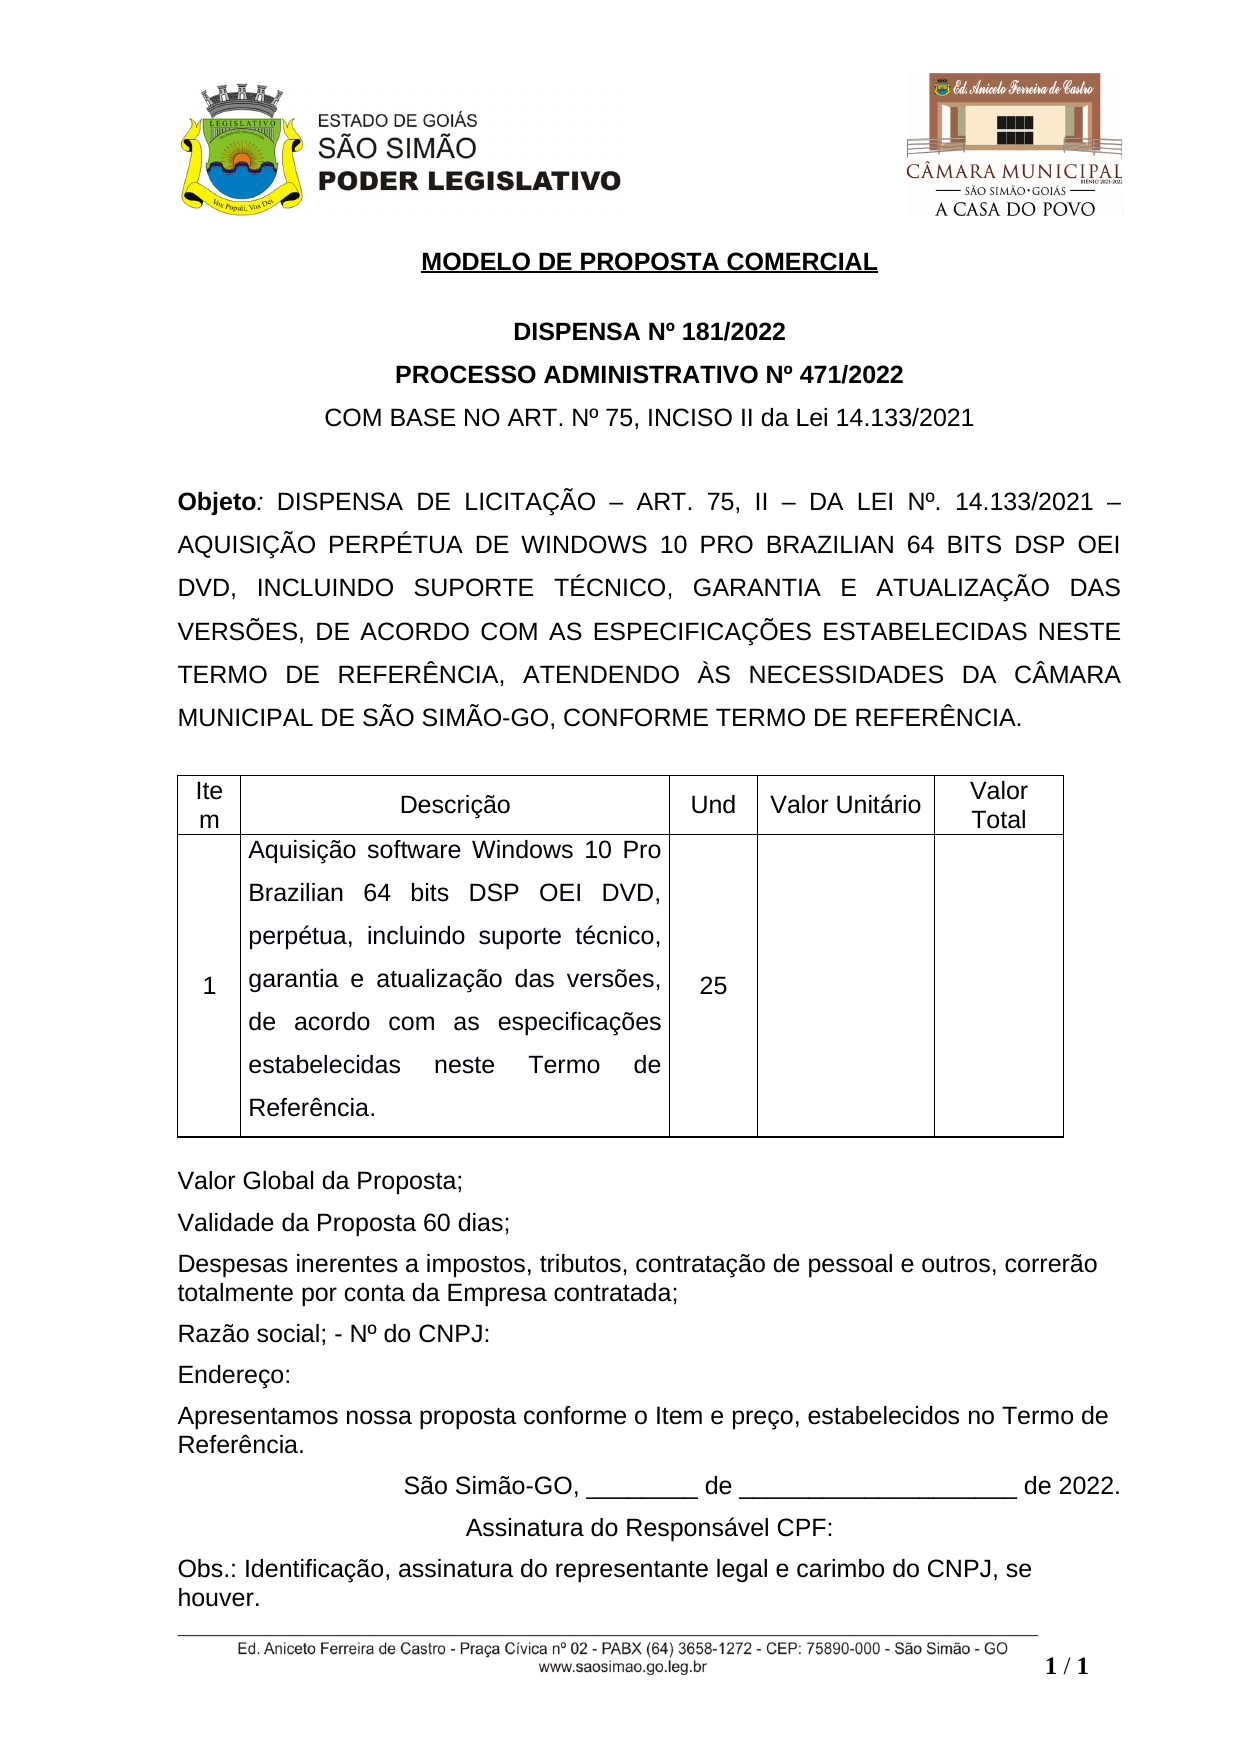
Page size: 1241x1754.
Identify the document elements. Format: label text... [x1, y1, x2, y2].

picture [177, 82, 627, 218]
subtitle MODELO DE PROPOSTA COMERCIAL [177, 246, 1122, 275]
text COM BASE NO ART. Nº 75, INCISO II da Lei 14.133/2021 [177, 403, 1122, 431]
table_header Und [670, 776, 757, 834]
text Objeto: DISPENSA DE LICITAÇÃO – ART. 75, II – DA LEI Nº. 14.133/2021 – AQUISIÇÃO PERPÉTUA DE WINDOWS 10 PRO BRAZILIAN 64 BITS DSP OEI DVD, INCLUINDO SUPORTE TÉCNICO, GARANTIA E ATUALIZAÇÃO DAS VERSÕES, DE ACORDO COM AS ESPECIFICAÇÕES ESTABELECIDAS NESTE TERMO DE REFERÊNCIA, ATENDENDO ÀS NECESSIDADES DA CÂMARA MUNICIPAL DE SÃO SIMÃO-GO, CONFORME TERMO DE REFERÊNCIA. [177, 487, 1122, 731]
table_cell [758, 835, 934, 1136]
table_cell 25 [670, 835, 757, 1136]
text PROCESSO ADMINISTRATIVO Nº 471/2022 [177, 359, 1122, 388]
table_cell 1 [178, 835, 240, 1136]
table_header Valor Total [935, 776, 1063, 834]
table_cell [935, 835, 1063, 1136]
text DISPENSA Nº 181/2022 [177, 316, 1122, 345]
text Valor Global da Proposta; [177, 1166, 1122, 1195]
text Endereço: [177, 1360, 1122, 1389]
text São Simão-GO, ________ de ____________________ de 2022. [177, 1471, 1122, 1500]
picture [906, 73, 1123, 218]
text Obs.: Identificação, assinatura do representante legal e carimbo do CNPJ, se houver. [177, 1554, 1122, 1611]
table_header Descrição [241, 776, 669, 834]
table_header Item [178, 776, 240, 834]
text Assinatura do Responsável CPF: [177, 1512, 1122, 1541]
picture [177, 1635, 1039, 1675]
text Apresentamos nossa proposta conforme o Item e preço, estabelecidos no Termo de Referência. [177, 1401, 1122, 1459]
text Razão social; - Nº do CNPJ: [177, 1319, 1122, 1347]
text Despesas inerentes a impostos, tributos, contratação de pessoal e outros, correrão totalmente por conta da Empresa contratada; [177, 1249, 1122, 1306]
text Validade da Proposta 60 dias; [177, 1207, 1122, 1236]
table_header Valor Unitário [758, 776, 934, 834]
table_cell Aquisição software Windows 10 Pro Brazilian 64 bits DSP OEI DVD, perpétua, incluindo suporte técnico, garantia e atualização das versões, de acordo com as especificações estabelecidas neste Termo de Referência. [241, 835, 669, 1136]
